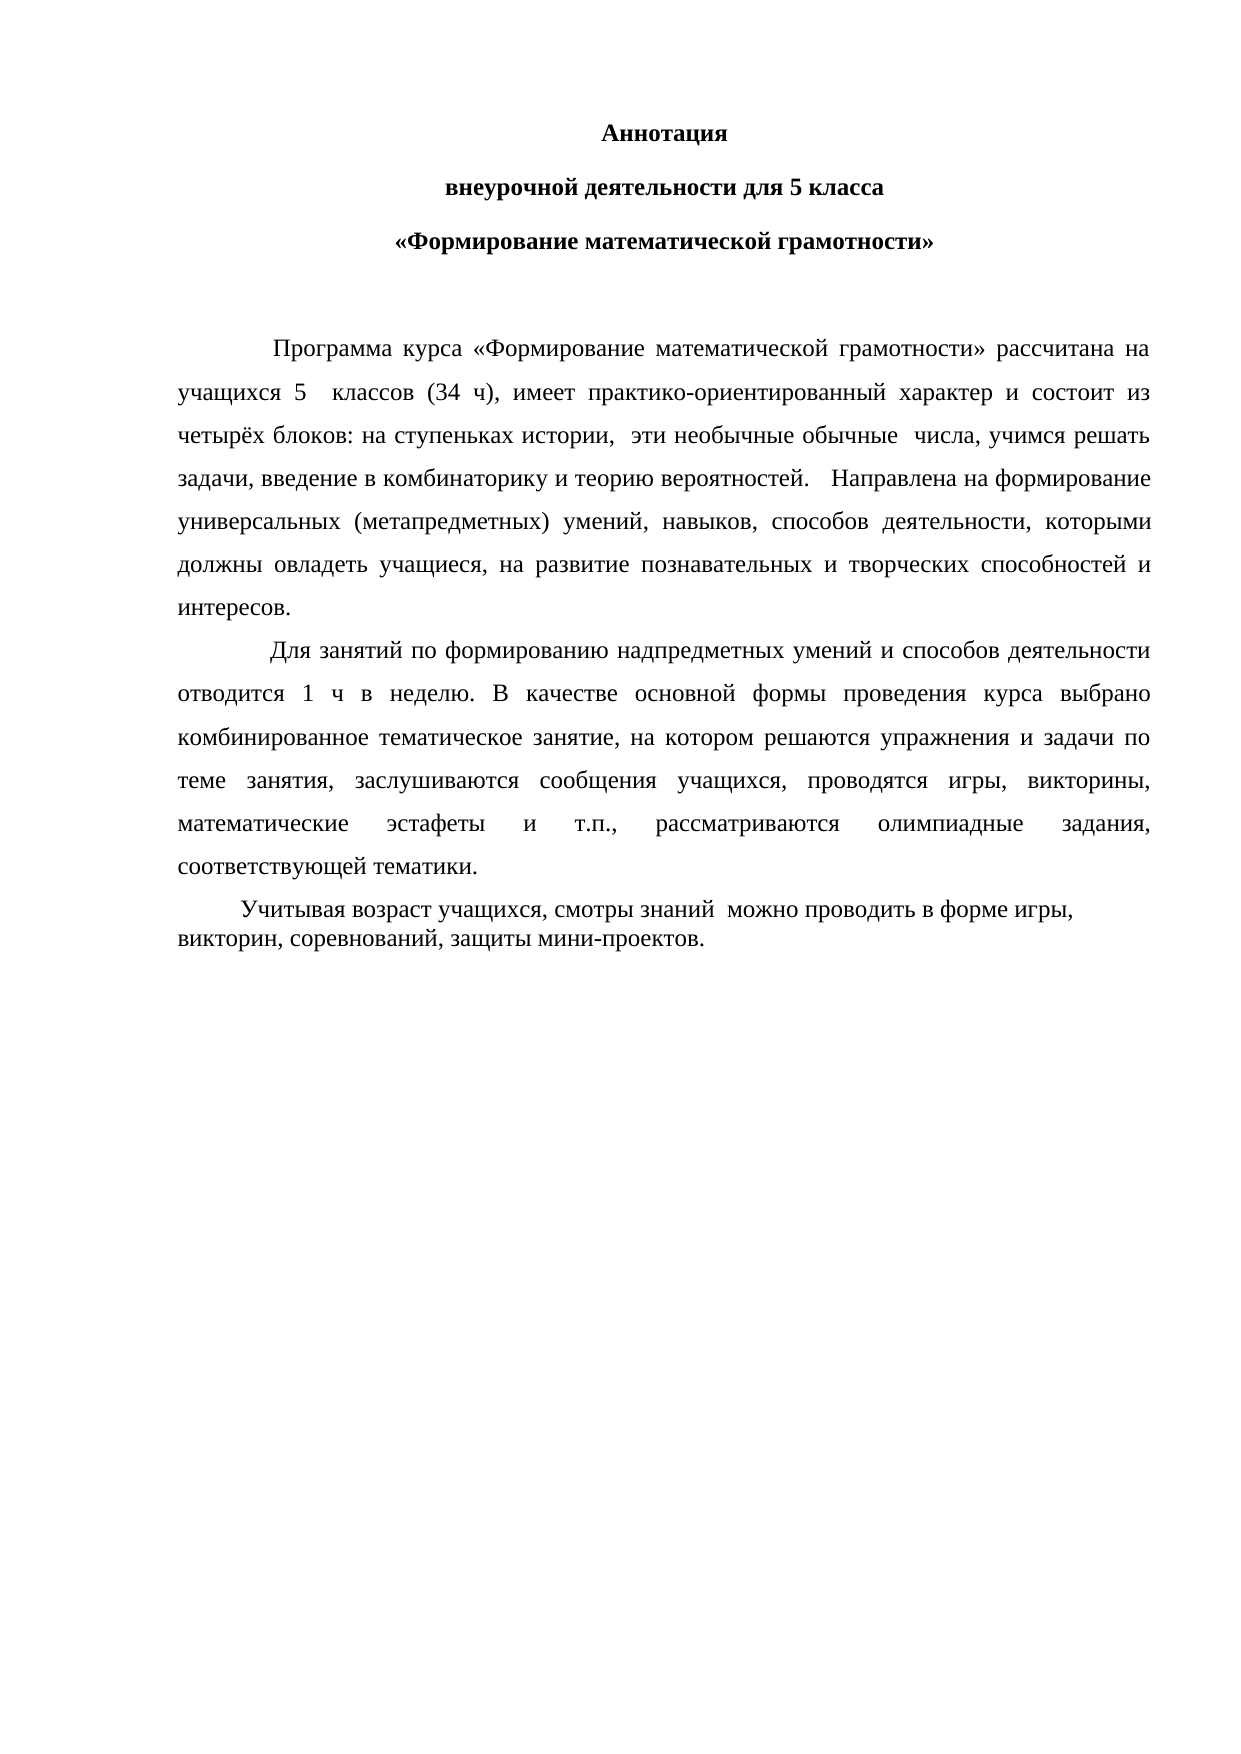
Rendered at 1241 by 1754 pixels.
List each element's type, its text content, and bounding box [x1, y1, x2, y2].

text Аннотация [177, 118, 1152, 147]
text внеурочной деятельности для 5 класса [177, 172, 1152, 201]
text Программа курса «Формирование математической грамотности» рассчитана на учащихся 5 классов (34 ч), имеет практико-ориентированный характер и состоит из четырёх блоков: на ступеньках истории, эти необычные обычные числа, учимся решать задачи, введение в комбинаторику и теорию вероятностей. Направлена на формирование универсальных (метапредметных) умений, навыков, способов деятельности, которыми должны овладеть учащиеся, на развитие познавательных и творческих способностей и интересов. [177, 333, 1152, 621]
text Учитывая возраст учащихся, смотры знаний можно проводить в форме игры, викторин, соревнований, защиты мини-проектов. [177, 894, 1152, 952]
text «Формирование математической грамотности» [177, 226, 1152, 254]
text Для занятий по формированию надпредметных умений и способов деятельности отводится 1 ч в неделю. В качестве основной формы проведения курса выбрано комбинированное тематическое занятие, на котором решаются упражнения и задачи по теме занятия, заслушиваются сообщения учащихся, проводятся игры, викторины, математические эстафеты и т.п., рассматриваются олимпиадные задания, соответствующей тематики. [177, 635, 1152, 880]
